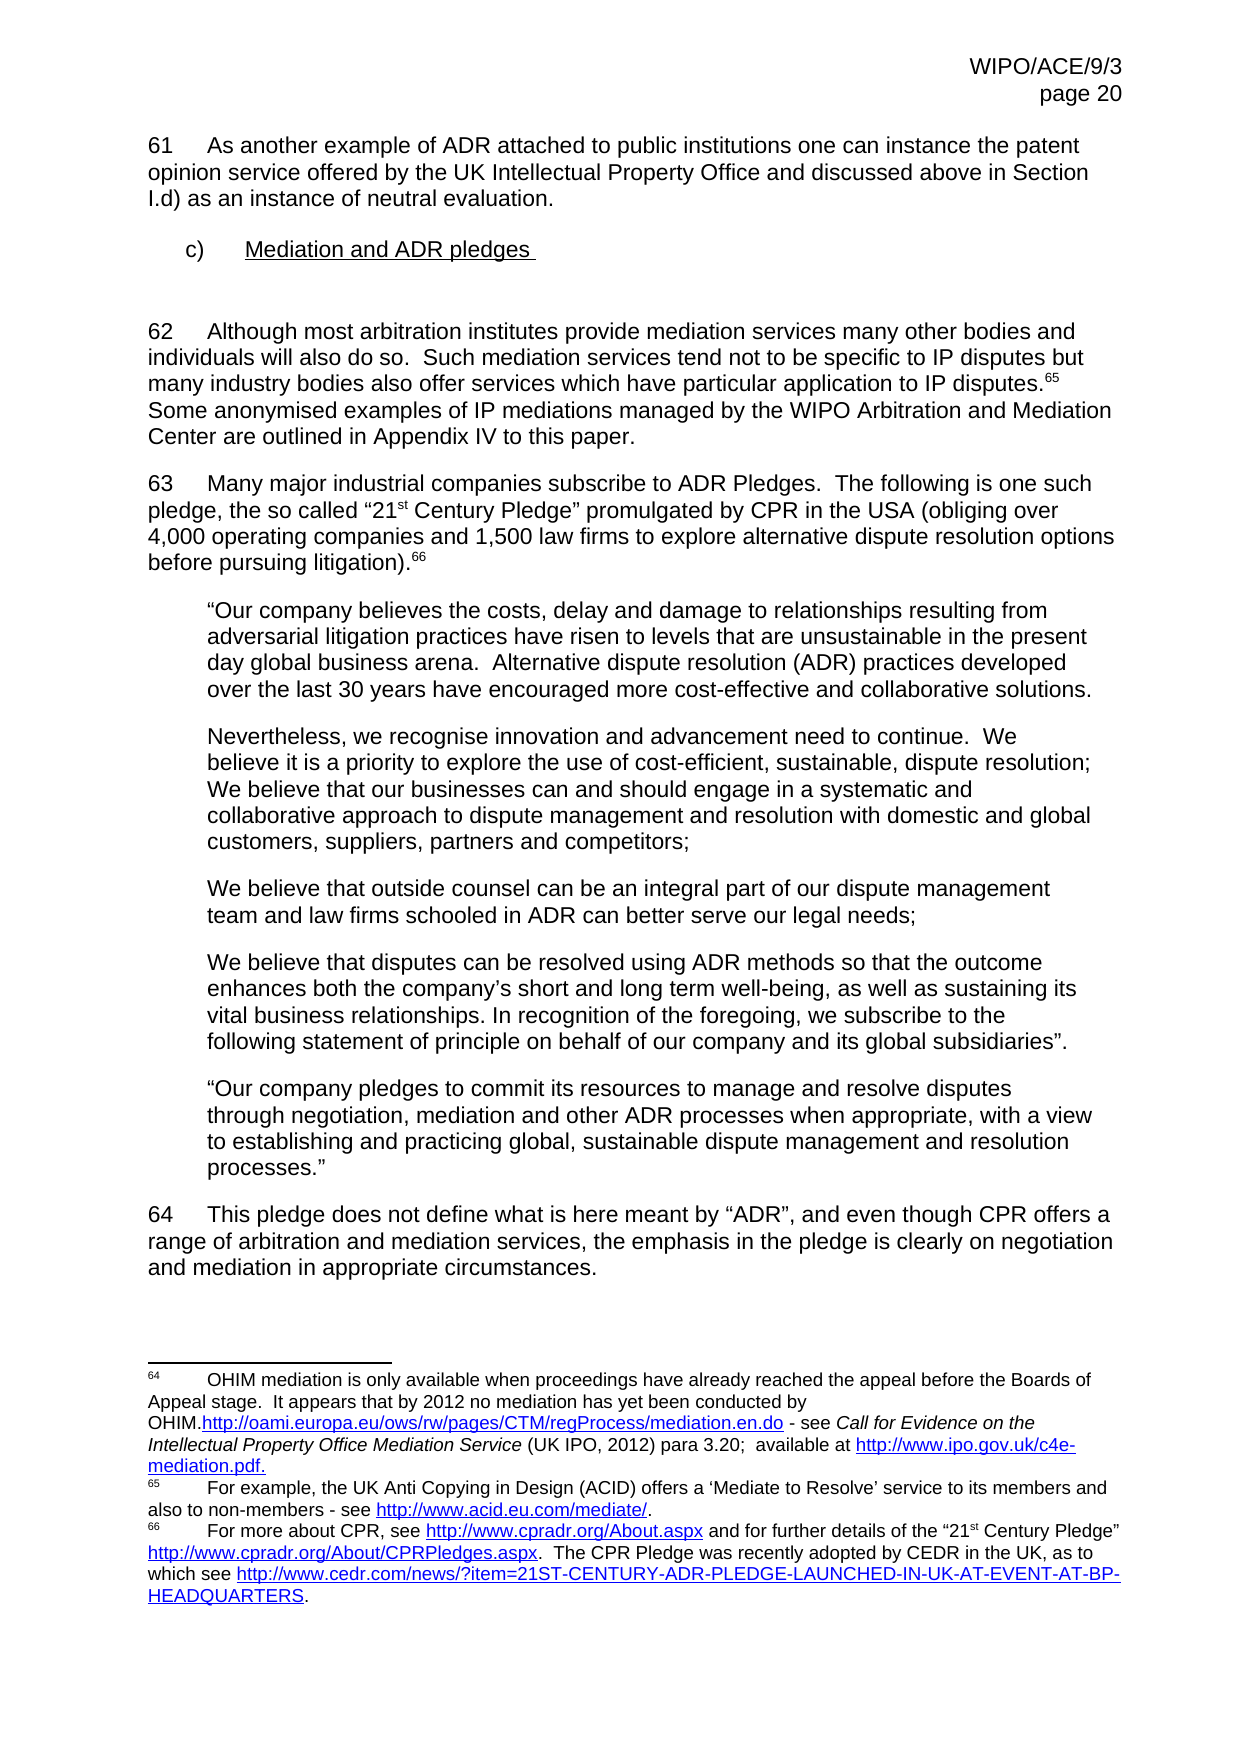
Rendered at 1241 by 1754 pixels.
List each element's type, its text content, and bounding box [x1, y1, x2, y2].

text “Our company believes the costs, delay and damage to relationships resulting from adversarial litigation practices have risen to levels that are unsustainable in the present day global business arena. Alternative dispute resolution (ADR) practices developed over the last 30 years have encouraged more cost-effective and collaborative solutions. [207, 597, 1092, 702]
text Many major industrial companies subscribe to ADR Pledges. The following is one such pledge, the so called “21st Century Pledge” promulgated by CPR in the USA (obliging over 4,000 operating companies and 1,500 law firms to explore alternative dispute resolution options before pursuing litigation). [148, 470, 1122, 576]
text Although most arbitration institutes provide mediation services many other bodies and individuals will also do so. Such mediation services tend not to be specific to IP disputes but many industry bodies also offer services which have particular application to IP disputes. Some anonymised examples of IP mediations managed by the WIPO Arbitration and Mediation Center are outlined in Appendix IV to this paper. [148, 318, 1122, 449]
subtitle Mediation and ADR pledges [185, 236, 1122, 263]
text This pledge does not define what is here meant by “ADR”, and even though CPR offers a range of arbitration and mediation services, the emphasis in the pledge is clearly on negotiation and mediation in appropriate circumstances. [148, 1201, 1122, 1281]
text As another example of ADR attached to public institutions one can instance the patent opinion service offered by the UK Intellectual Property Office and discussed above in Section I.d) as an instance of neutral evaluation. [148, 132, 1122, 211]
text We believe that outside counsel can be an integral part of our dispute management team and law firms schooled in ADR can better serve our legal needs; [207, 875, 1092, 928]
text We believe that disputes can be resolved using ADR methods so that the outcome enhances both the company’s short and long term well-being, as well as sustaining its vital business relationships. In recognition of the foregoing, we subscribe to the following statement of principle on behalf of our company and its global subsidiaries”. [207, 949, 1092, 1054]
text Nevertheless, we recognise innovation and advancement need to continue. We believe it is a priority to explore the use of cost-efficient, sustainable, dispute resolution; We believe that our businesses can and should engage in a systematic and collaborative approach to dispute management and resolution with domestic and global customers, suppliers, partners and competitors; [207, 723, 1092, 854]
text “Our company pledges to commit its resources to manage and resolve disputes through negotiation, mediation and other ADR processes when appropriate, with a view to establishing and practicing global, sustainable dispute management and resolution processes.” [207, 1075, 1092, 1181]
